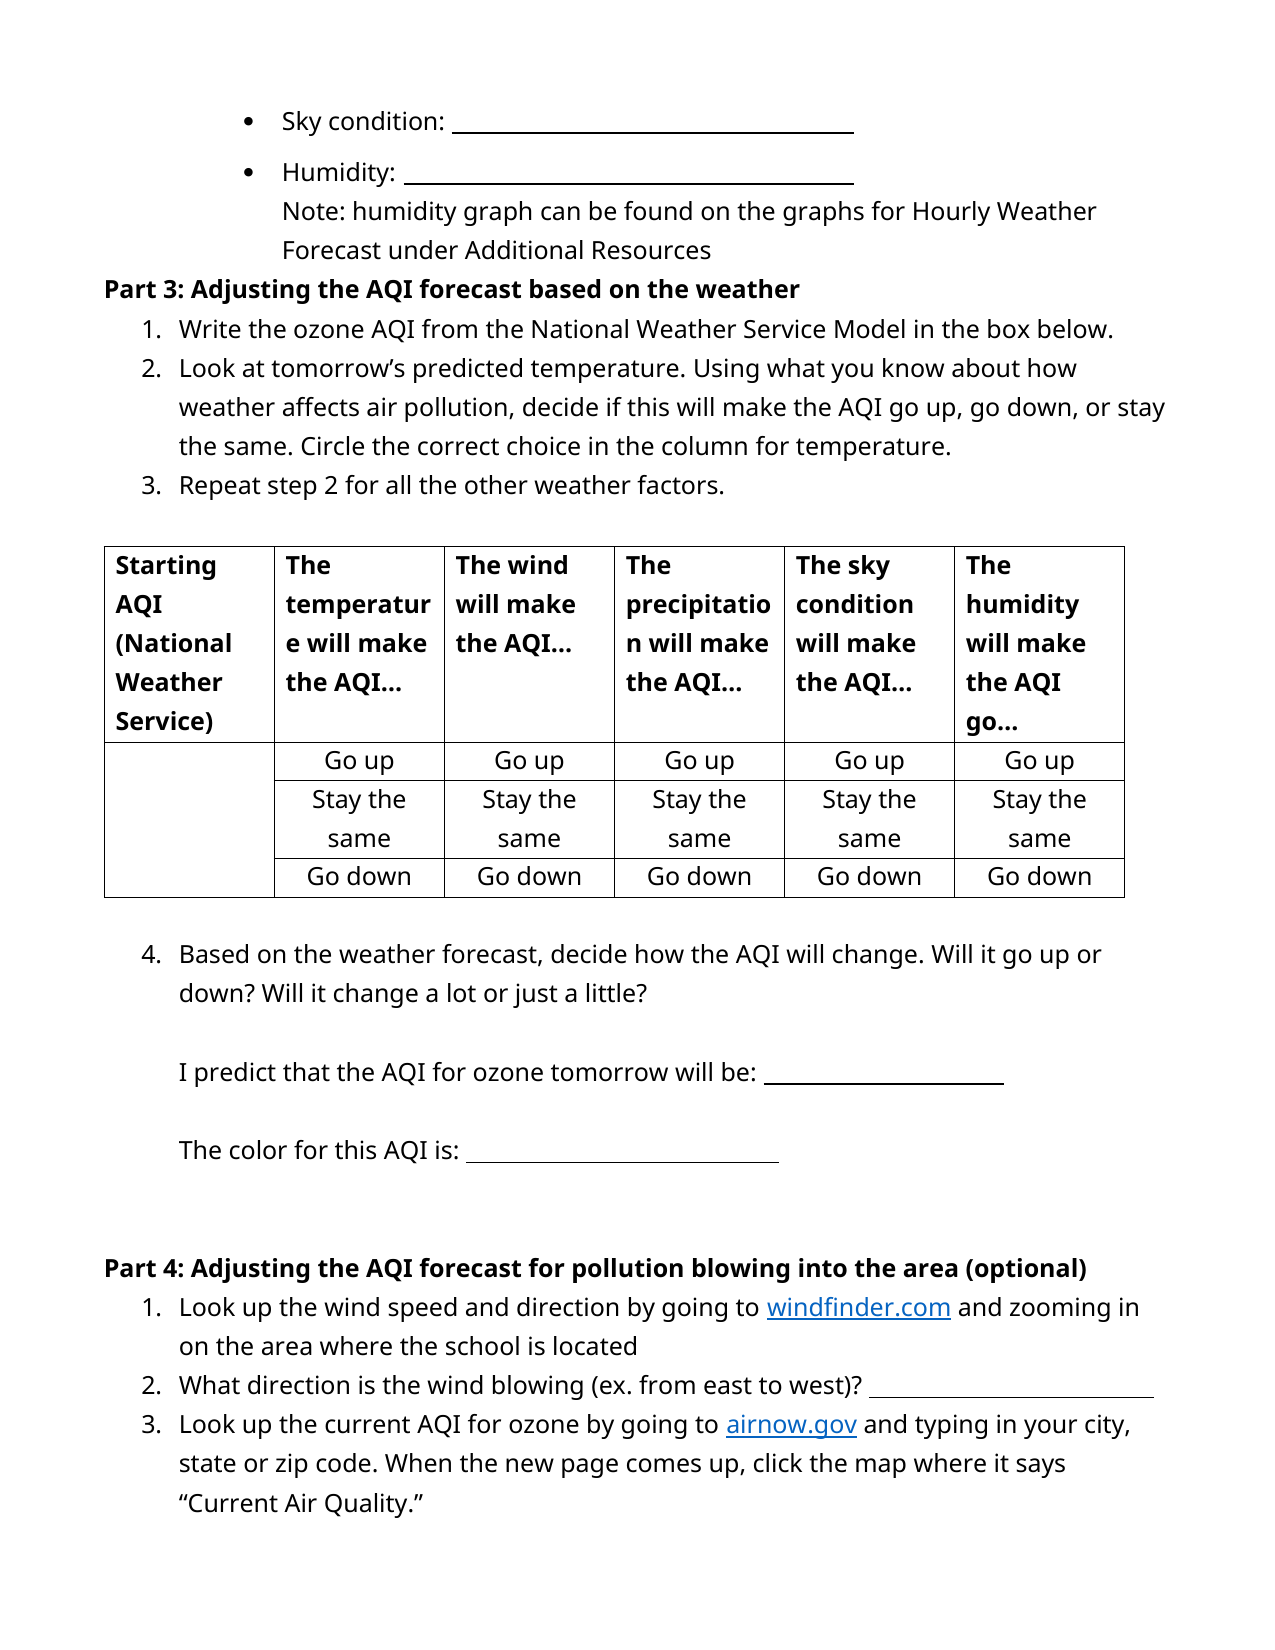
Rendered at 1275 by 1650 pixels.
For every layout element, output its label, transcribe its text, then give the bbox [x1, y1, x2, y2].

table_cell Stay the same [615, 781, 784, 858]
table_cell Stay the same [445, 781, 614, 858]
list Based on the weather forecast, decide how the AQI will change. Will it go up or down? Will it change a lot or just a little? [141, 937, 1171, 1010]
list Repeat step 2 for all the other weather factors. [141, 468, 1171, 502]
table_cell Go up [615, 743, 784, 780]
list What direction is the wind blowing (ex. from east to west)? [141, 1368, 1171, 1402]
table_header Starting AQI (National Weather Service) [105, 547, 274, 742]
list Look up the wind speed and direction by going to windfinder.com and zooming in on the area where the school is located [141, 1289, 1171, 1363]
table_cell Go up [785, 743, 954, 780]
text Part 3: Adjusting the AQI forecast based on the weather [103, 272, 1171, 306]
table_cell Stay the same [955, 781, 1124, 858]
list Write the ozone AQI from the National Weather Service Model in the box below. [141, 311, 1171, 345]
table_cell Go up [955, 743, 1124, 780]
table_cell Go down [275, 859, 444, 897]
table_cell Go up [275, 743, 444, 780]
list I predict that the AQI for ozone tomorrow will be: [178, 1054, 1171, 1088]
list Look at tomorrow’s predicted temperature. Using what you know about how weather affects air pollution, decide if this will make the AQI go up, go down, or stay the same. Circle the correct choice in the column for temperature. [141, 350, 1171, 463]
table_cell Stay the same [275, 781, 444, 858]
table_header The humidity will make the AQI go… [955, 547, 1124, 742]
table_header The wind will make the AQI… [445, 547, 614, 742]
table_cell Go down [615, 859, 784, 897]
list Humidity: [244, 154, 1171, 189]
table_cell Go up [445, 743, 614, 780]
table_cell [105, 743, 274, 897]
table_cell Go down [445, 859, 614, 897]
table_cell Go down [955, 859, 1124, 897]
list Note: humidity graph can be found on the graphs for Hourly Weather Forecast under Additional Resources [282, 194, 1171, 267]
list Sky condition: [244, 103, 1171, 138]
table_cell Go down [785, 859, 954, 897]
list Look up the current AQI for ozone by going to airnow.gov and typing in your city, state or zip code. When the new page comes up, click the map where it says “Current Air Quality.” [141, 1407, 1171, 1519]
table_header The precipitation will make the AQI… [615, 547, 784, 742]
table_header The temperature will make the AQI… [275, 547, 444, 742]
text Part 4: Adjusting the AQI forecast for pollution blowing into the area (optional) [103, 1250, 1171, 1284]
list The color for this AQI is: [178, 1133, 1171, 1167]
table_header The sky condition will make the AQI… [785, 547, 954, 742]
table_cell Stay the same [785, 781, 954, 858]
